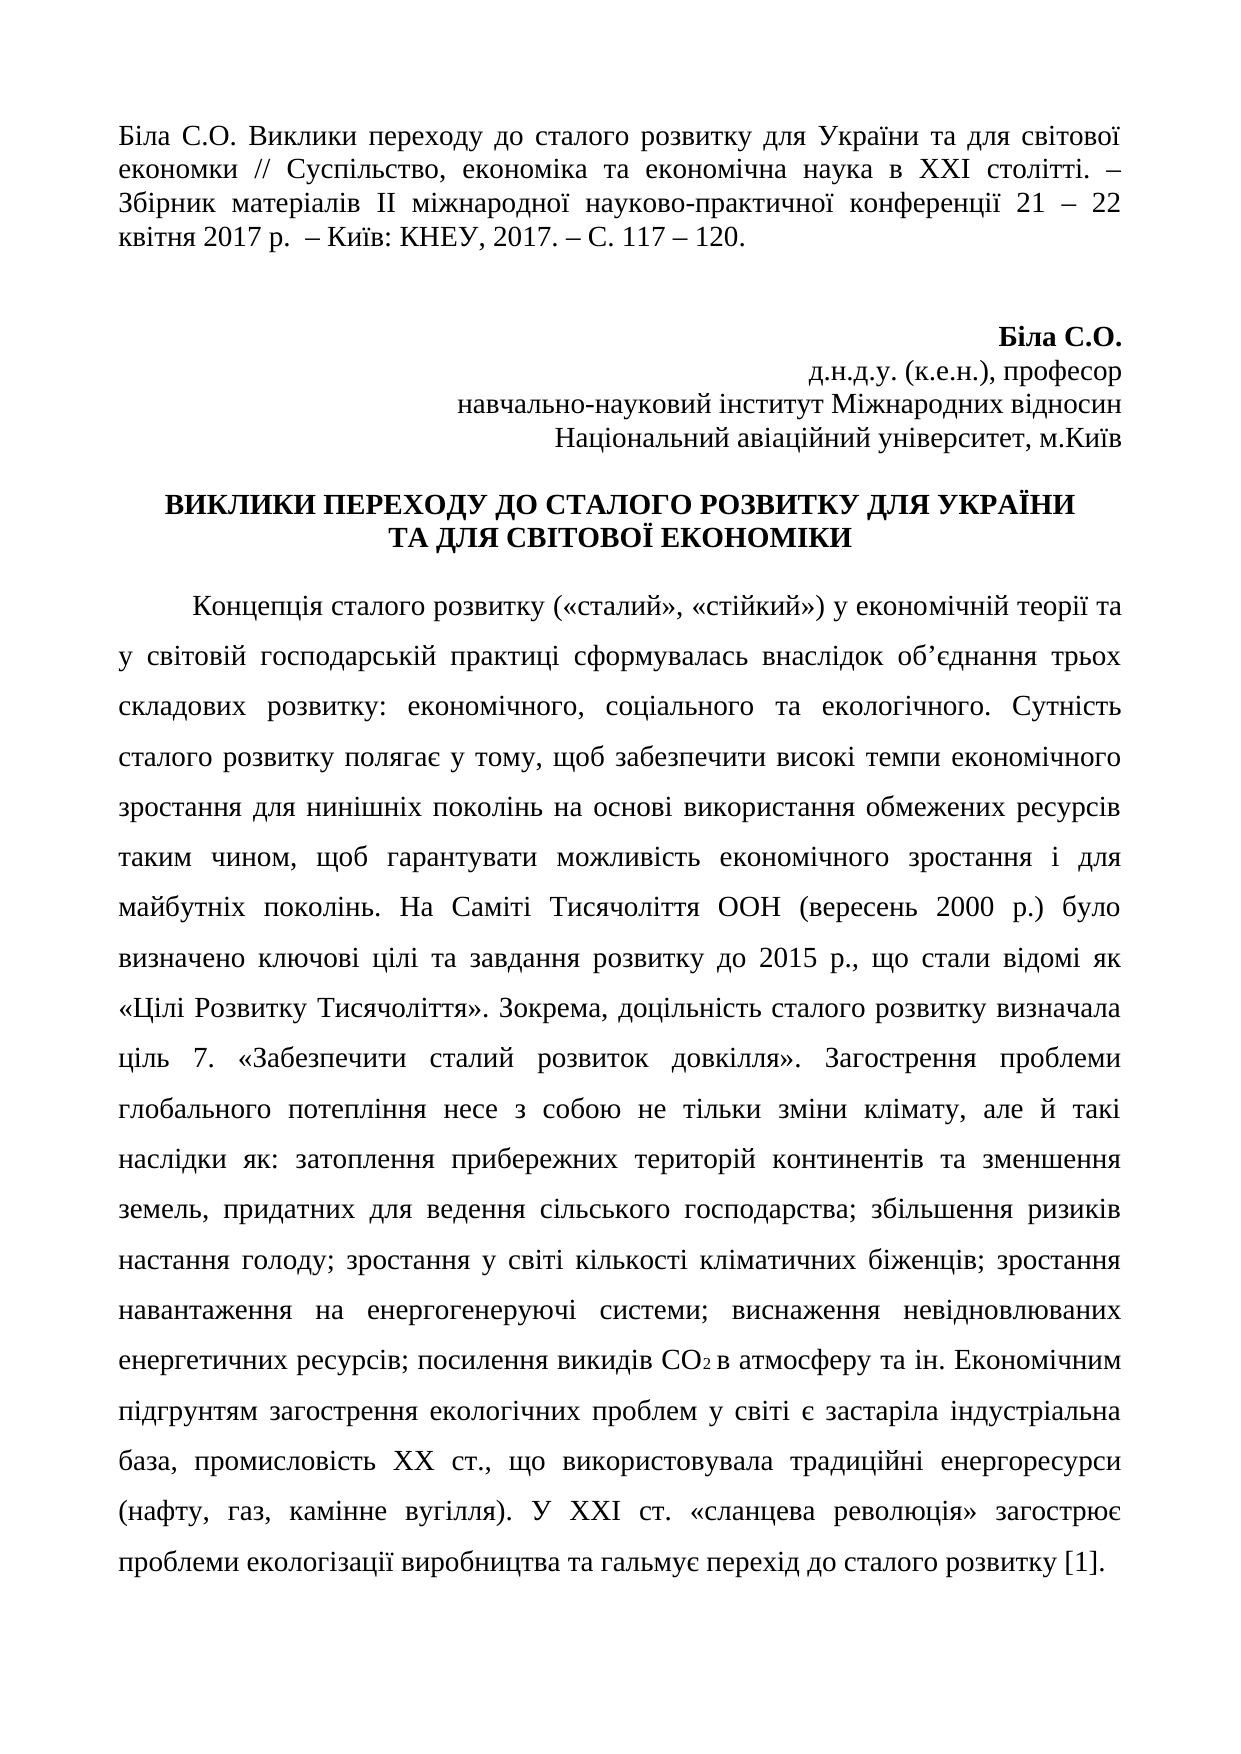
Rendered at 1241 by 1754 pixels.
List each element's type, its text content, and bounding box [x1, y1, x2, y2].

text Біла С.О. [118, 319, 1122, 353]
text ТА ДЛЯ СВІТОВОЇ ЕКОНОМІКИ [118, 521, 1122, 554]
text ВИКЛИКИ ПЕРЕХОДУ ДО СТАЛОГО РОЗВИТКУ ДЛЯ УКРАЇНИ [118, 487, 1122, 521]
text д.н.д.у. (к.е.н.), професор [118, 353, 1122, 386]
text Біла С.О. Виклики переходу до сталого розвитку для України та для світової економки // Суспільство, економіка та економічна наука в ХХІ столітті. – Збірник матеріалів ІІ міжнародної науково-практичної конференції 21 – 22 квітня 2017 р. – Київ: КНЕУ, 2017. – С. 117 – 120. [118, 118, 1122, 252]
text навчально-науковий інститут Міжнародних відносин [118, 386, 1122, 420]
text Концепція сталого розвитку («сталий», «стійкий») у економічній теорії та у світовій господарській практиці сформувалась внаслідок об’єднання трьох складових розвитку: економічного, соціального та екологічного. Сутність сталого розвитку полягає у тому, щоб забезпечити високі темпи економічного зростання для нинішніх поколінь на основі використання обмежених ресурсів таким чином, щоб гарантувати можливість економічного зростання і для майбутніх поколінь. На Саміті Тисячоліття ООН (вересень 2000 р.) було визначено ключові цілі та завдання розвитку до 2015 р., що стали відомі як «Цілі Розвитку Тисячоліття». Зокрема, доцільність сталого розвитку визначала ціль 7. «Забезпечити сталий розвиток довкілля». Загострення проблеми глобального потепління несе з собою не тільки зміни клімату, але й такі наслідки як: затоплення прибережних територій континентів та зменшення земель, придатних для ведення сільського господарства; збільшення ризиків настання голоду; зростання у світі кількості кліматичних біженців; зростання навантаження на енергогенеруючі системи; виснаження невідновлюваних енергетичних ресурсів; посилення викидів СО2 в атмосферу та ін. Економічним підгрунтям загострення екологічних проблем у світі є застаріла індустріальна база, промисловість ХХ ст., що використовувала традиційні енергоресурси (нафту, газ, камінне вугілля). У ХХІ ст. «сланцева революція» загострює проблеми екологізації виробництва та гальмує перехід до сталого розвитку [1]. [118, 588, 1122, 1577]
text Національний авіаційний університет, м.Київ [118, 420, 1122, 453]
